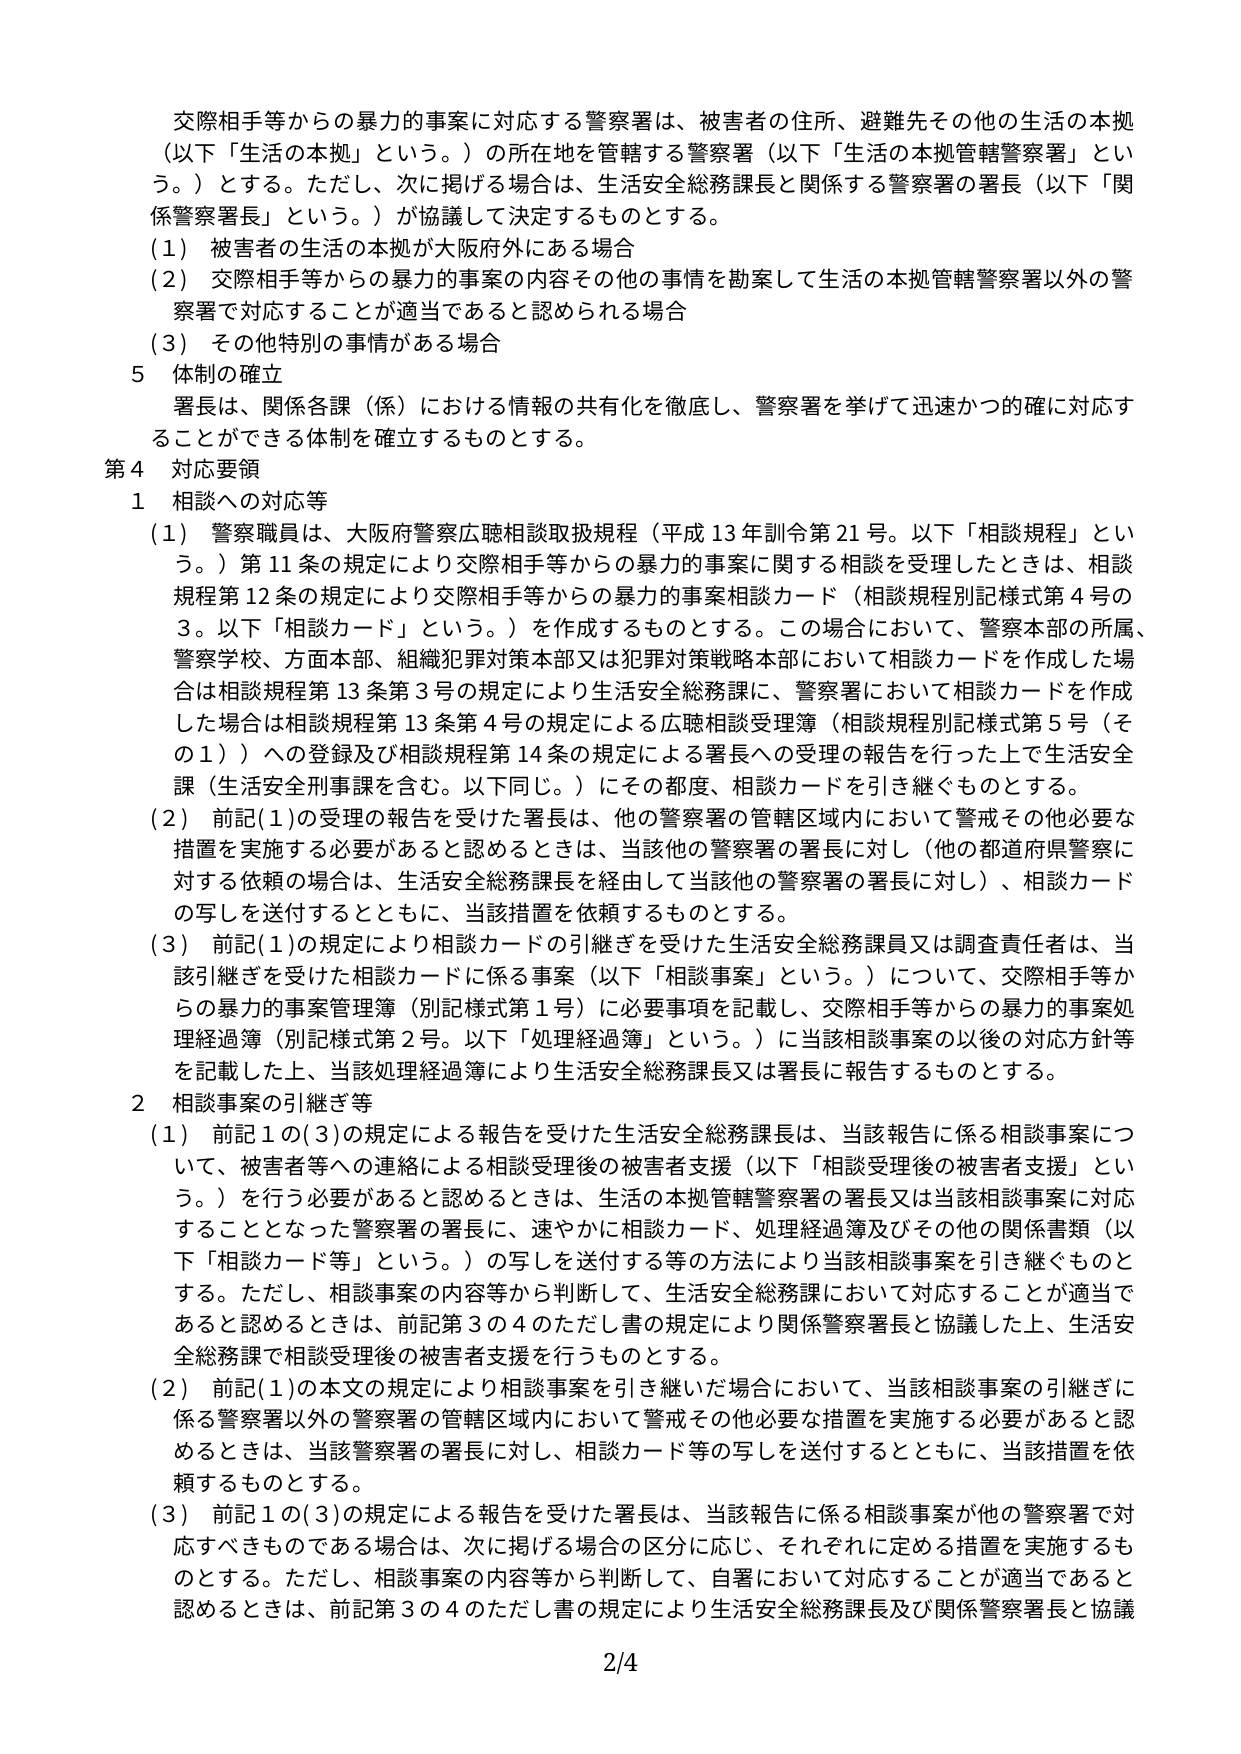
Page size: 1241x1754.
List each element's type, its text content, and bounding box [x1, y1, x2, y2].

text (２) 前記(１)の受理の報告を受けた署長は、他の警察署の管轄区域内において警戒その他必要な措置を実施する必要があると認めるときは、当該他の警察署の署長に対し（他の都道府県警察に対する依頼の場合は、生活安全総務課長を経由して当該他の警察署の署長に対し）、相談カードの写しを送付するとともに、当該措置を依頼するものとする。 [150, 801, 1136, 927]
text 第４ 対応要領 [104, 452, 1136, 484]
text (２) 前記(１)の本文の規定により相談事案を引き継いだ場合において、当該相談事案の引継ぎに係る警察署以外の警察署の管轄区域内において警戒その他必要な措置を実施する必要があると認めるときは、当該警察署の署長に対し、相談カード等の写しを送付するとともに、当該措置を依頼するものとする。 [150, 1371, 1136, 1497]
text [150, 1497, 1136, 1624]
text (３) 前記(１)の規定により相談カードの引継ぎを受けた生活安全総務課員又は調査責任者は、当該引継ぎを受けた相談カードに係る事案（以下「相談事案」という。）について、交際相手等からの暴力的事案管理簿（別記様式第１号）に必要事項を記載し、交際相手等からの暴力的事案処理経過簿（別記様式第２号。以下「処理経過簿」という。）に当該相談事案の以後の対応方針等を記載した上、当該処理経過簿により生活安全総務課長又は署長に報告するものとする。 [150, 927, 1136, 1086]
text 署長は、関係各課（係）における情報の共有化を徹底し、警察署を挙げて迅速かつ的確に対応することができる体制を確立するものとする。 [150, 389, 1136, 452]
text (３) その他特別の事情がある場合 [150, 326, 1136, 357]
text (１) 被害者の生活の本拠が大阪府外にある場合 [150, 231, 1136, 262]
text 交際相手等からの暴力的事案に対応する警察署は、被害者の住所、避難先その他の生活の本拠（以下「生活の本拠」という。）の所在地を管轄する警察署（以下「生活の本拠管轄警察署」という。）とする。ただし、次に掲げる場合は、生活安全総務課長と関係する警察署の署長（以下「関係警察署長」という。）が協議して決定するものとする。 [150, 104, 1136, 231]
text １ 相談への対応等 [127, 484, 1136, 516]
text (１) 警察職員は、大阪府警察広聴相談取扱規程（平成13年訓令第21号。以下「相談規程」という。）第11条の規定により交際相手等からの暴力的事案に関する相談を受理したときは、相談規程第12条の規定により交際相手等からの暴力的事案相談カード（相談規程別記様式第４号の３。以下「相談カード」という。）を作成するものとする。この場合において、警察本部の所属、警察学校、方面本部、組織犯罪対策本部又は犯罪対策戦略本部において相談カードを作成した場合は相談規程第13条第３号の規定により生活安全総務課に、警察署において相談カードを作成した場合は相談規程第13条第４号の規定による広聴相談受理簿（相談規程別記様式第５号（その１））への登録及び相談規程第14条の規定による署長への受理の報告を行った上で生活安全課（生活安全刑事課を含む。以下同じ。）にその都度、相談カードを引き継ぐものとする。 [150, 516, 1136, 801]
text (１) 前記１の(３)の規定による報告を受けた生活安全総務課長は、当該報告に係る相談事案について、被害者等への連絡による相談受理後の被害者支援（以下「相談受理後の被害者支援」という。）を行う必要があると認めるときは、生活の本拠管轄警察署の署長又は当該相談事案に対応することとなった警察署の署長に、速やかに相談カード、処理経過簿及びその他の関係書類（以下「相談カード等」という。）の写しを送付する等の方法により当該相談事案を引き継ぐものとする。ただし、相談事案の内容等から判断して、生活安全総務課において対応することが適当であると認めるときは、前記第３の４のただし書の規定により関係警察署長と協議した上、生活安全総務課で相談受理後の被害者支援を行うものとする。 [150, 1117, 1136, 1371]
text ５ 体制の確立 [127, 357, 1136, 389]
text (２) 交際相手等からの暴力的事案の内容その他の事情を勘案して生活の本拠管轄警察署以外の警察署で対応することが適当であると認められる場合 [150, 262, 1136, 326]
text ２ 相談事案の引継ぎ等 [127, 1086, 1136, 1117]
